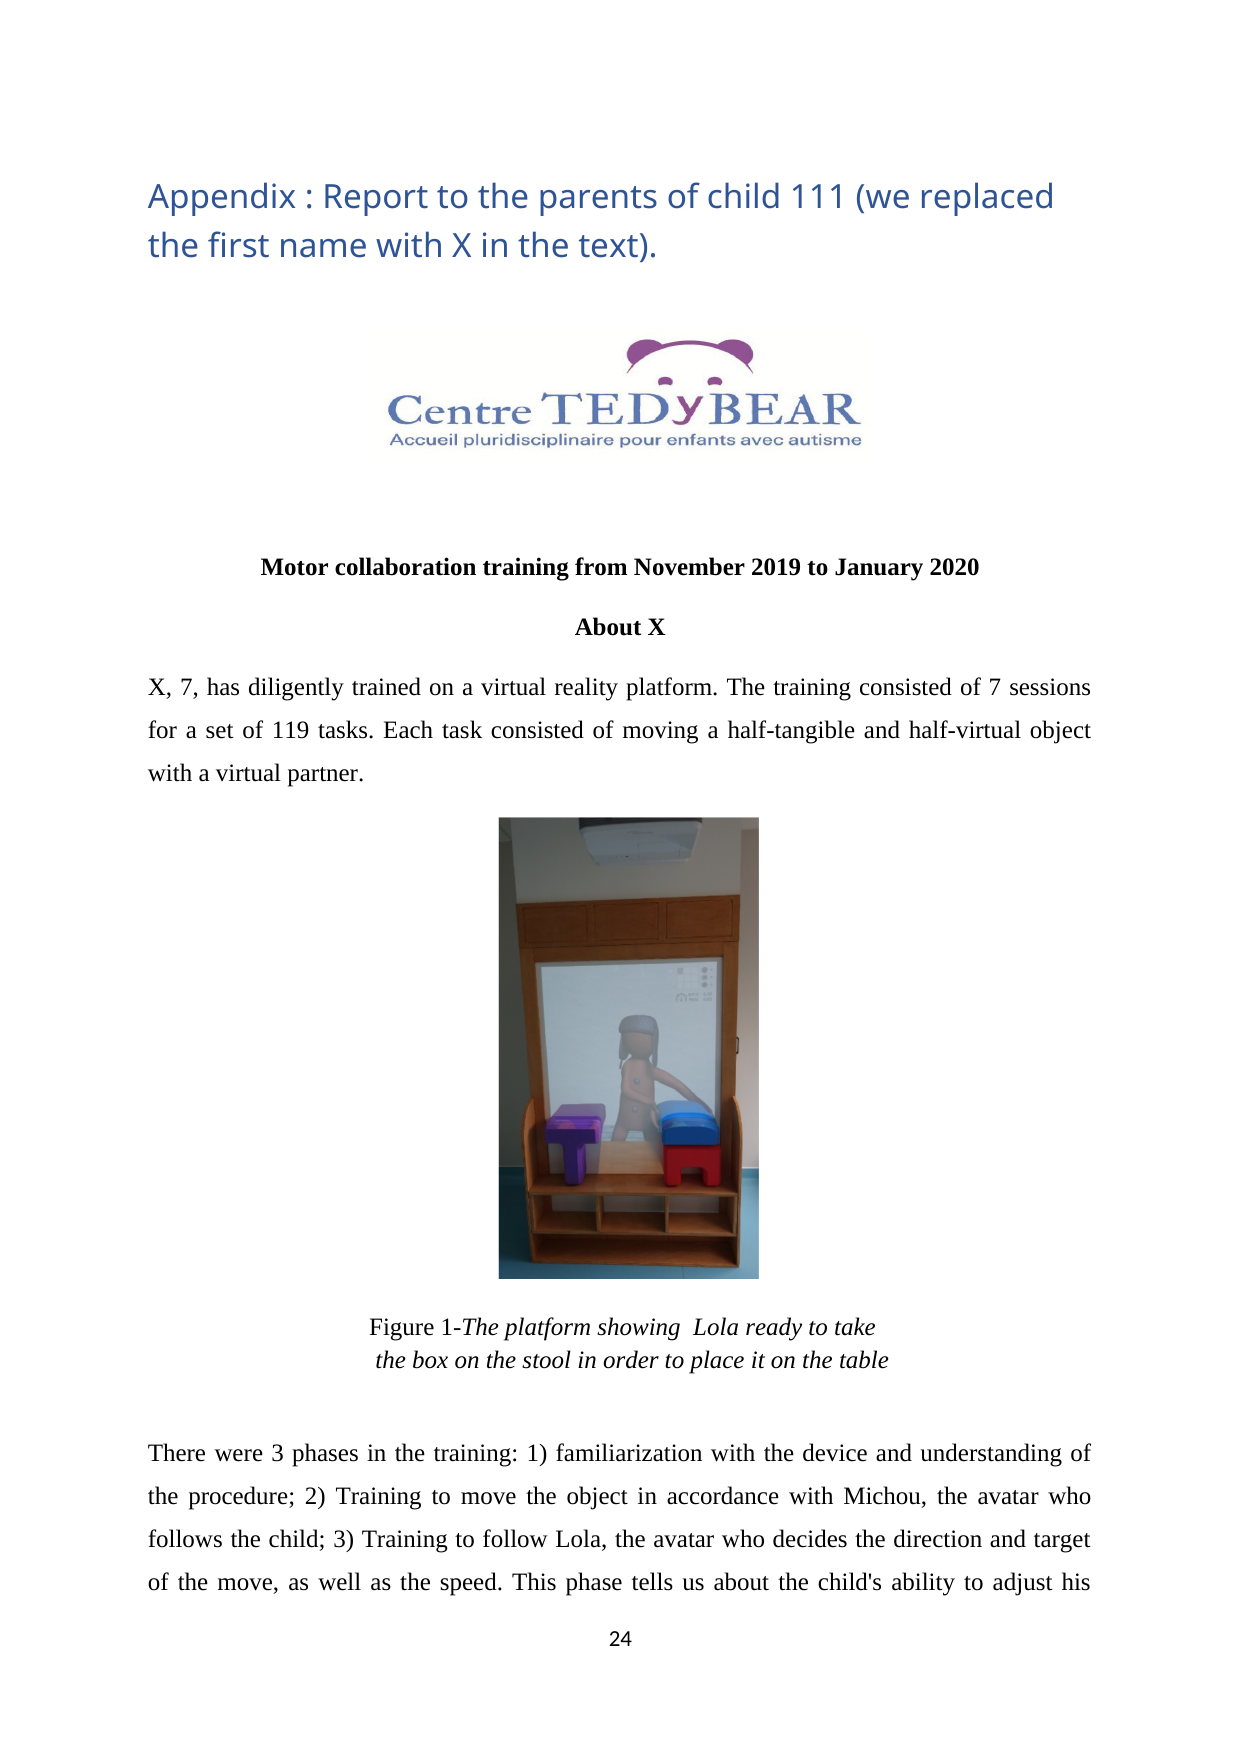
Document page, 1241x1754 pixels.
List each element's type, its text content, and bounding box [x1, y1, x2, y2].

picture [499, 818, 758, 1279]
subtitle Appendix : Report to the parents of child 111 (we replaced the first name with X in the text). [148, 173, 1093, 267]
text the box on the stool in order to place it on the table [295, 1345, 1093, 1374]
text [148, 1438, 1093, 1596]
text X, 7, has diligently trained on a virtual reality platform. The training consisted of 7 sessions for a set of 119 tasks. Each task consisted of moving a half-tangible and half-virtual object with a virtual partner. [148, 672, 1093, 787]
text About X [148, 612, 1093, 641]
text Motor collaboration training from November 2019 to January 2020 [148, 552, 1093, 581]
text Figure 1-The platform showing Lola ready to take [295, 1312, 1093, 1341]
